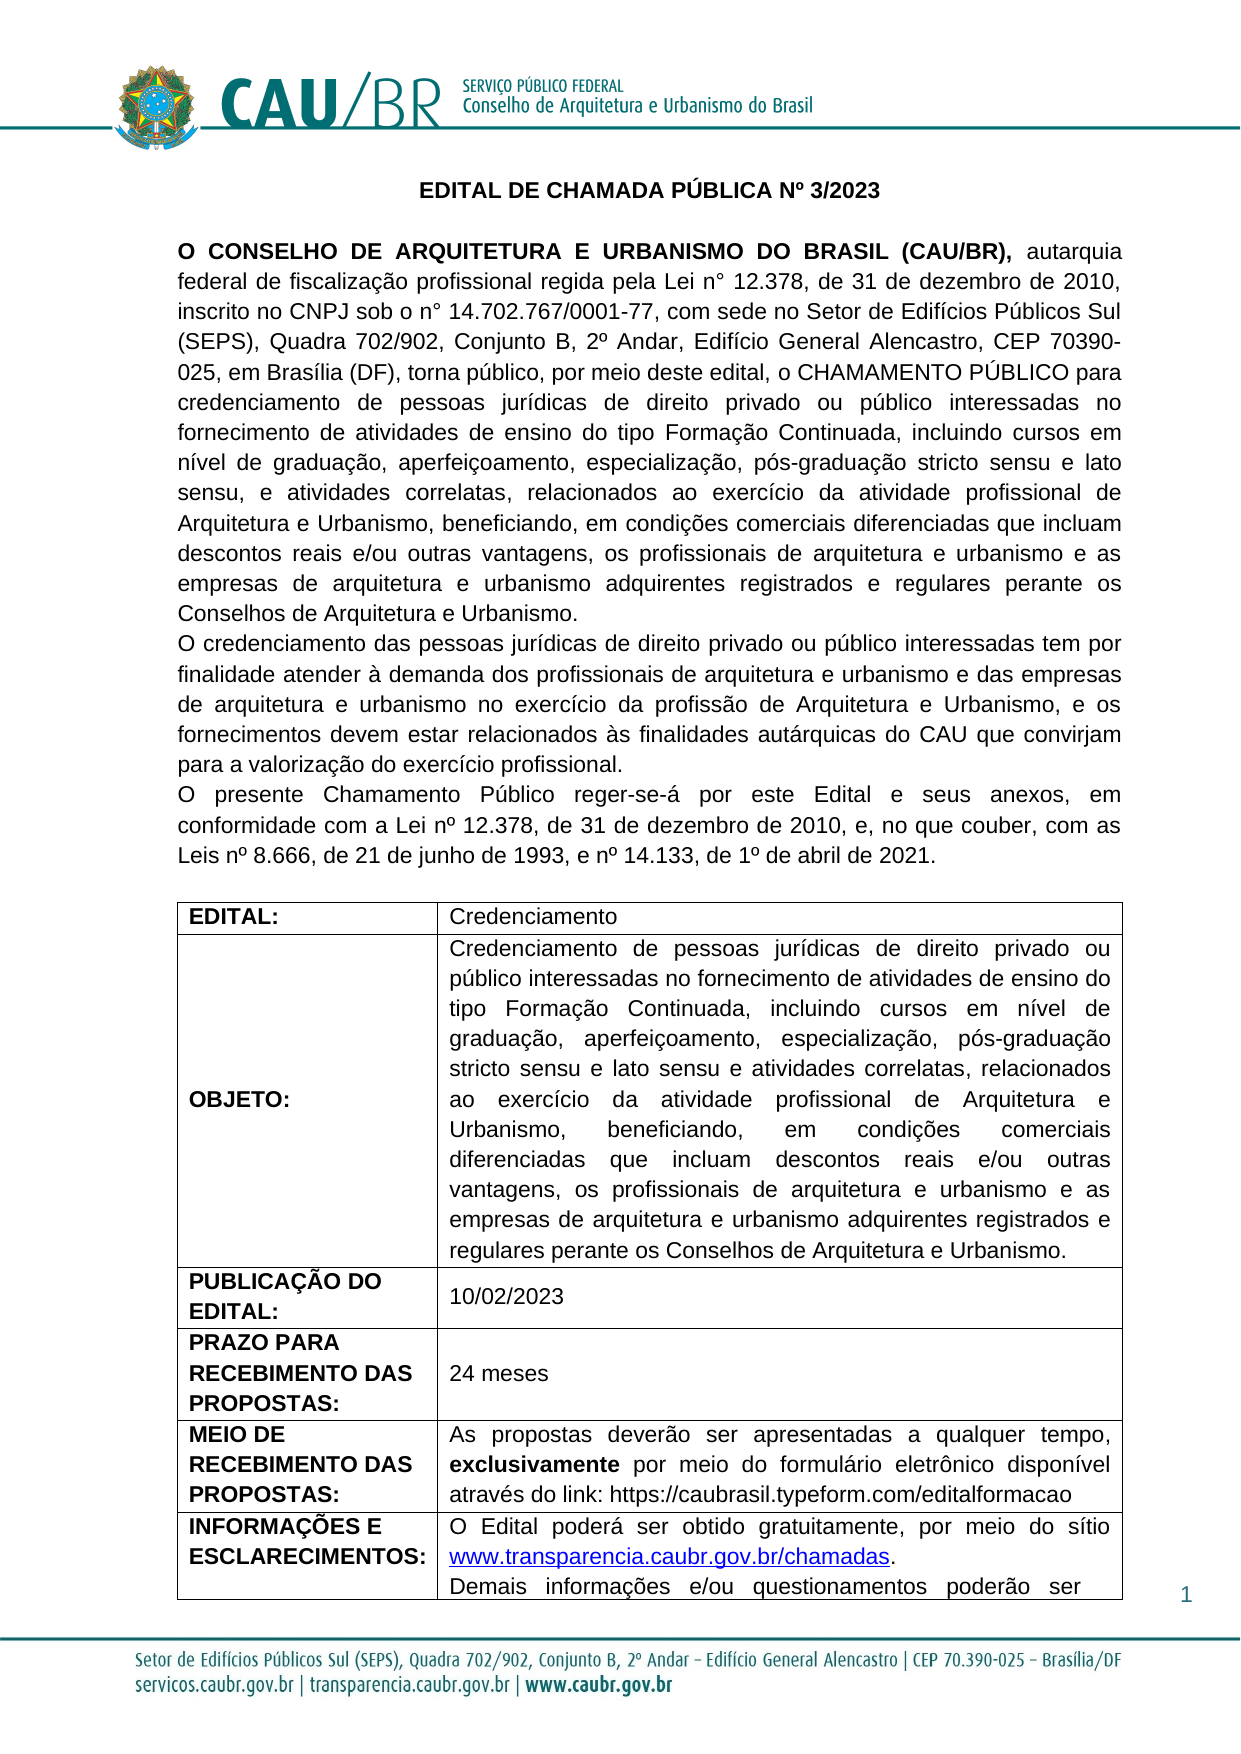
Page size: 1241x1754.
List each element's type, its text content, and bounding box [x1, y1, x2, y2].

picture [0, 1632, 1241, 1751]
table_cell As propostas deverão ser apresentadas a qualquer tempo, exclusivamente por meio do formulário eletrônico disponível através do link: https://caubrasil.typeform.com/editalformacao [438, 1421, 1122, 1512]
table_cell Credenciamento de pessoas jurídicas de direito privado ou público interessadas no fornecimento de atividades de ensino do tipo Formação Continuada, incluindo cursos em nível de graduação, aperfeiçoamento, especialização, pós-graduação stricto sensu e lato sensu e atividades correlatas, relacionados ao exercício da atividade profissional de Arquitetura e Urbanismo, beneficiando, em condições comerciais diferenciadas que incluam descontos reais e/ou outras vantagens, os profissionais de arquitetura e urbanismo e as empresas de arquitetura e urbanismo adquirentes registrados e regulares perante os Conselhos de Arquitetura e Urbanismo. [438, 935, 1122, 1267]
text O credenciamento das pessoas jurídicas de direito privado ou público interessadas tem por finalidade atender à demanda dos profissionais de arquitetura e urbanismo e das empresas de arquitetura e urbanismo no exercício da profissão de Arquitetura e Urbanismo, e os fornecimentos devem estar relacionados às finalidades autárquicas do CAU que convirjam para a valorização do exercício profissional. [177, 630, 1122, 777]
table_cell 24 meses [438, 1329, 1122, 1420]
picture [0, 0, 1241, 178]
table_header EDITAL: [178, 903, 437, 933]
text O presente Chamamento Público reger-se-á por este Edital e seus anexos, em conformidade com a Lei nº 12.378, de 31 de dezembro de 2010, e, no que couber, com as Leis nº 8.666, de 21 de junho de 1993, e nº 14.133, de 1º de abril de 2021. [177, 781, 1122, 868]
text EDITAL DE CHAMADA PÚBLICA Nº 3/2023 [177, 177, 1122, 203]
table_cell INFORMAÇÕES E ESCLARECIMENTOS: [178, 1513, 437, 1599]
table_cell PUBLICAÇÃO DO EDITAL: [178, 1268, 437, 1328]
table_cell 10/02/2023 [438, 1268, 1122, 1328]
table_cell PRAZO PARA RECEBIMENTO DAS PROPOSTAS: [178, 1329, 437, 1420]
table_cell OBJETO: [178, 935, 437, 1267]
table_cell MEIO DE RECEBIMENTO DAS PROPOSTAS: [178, 1421, 437, 1512]
text O CONSELHO DE ARQUITETURA E URBANISMO DO BRASIL (CAU/BR), autarquia federal de fiscalização profissional regida pela Lei n° 12.378, de 31 de dezembro de 2010, inscrito no CNPJ sob o n° 14.702.767/0001-77, com sede no Setor de Edifícios Públicos Sul (SEPS), Quadra 702/902, Conjunto B, 2º Andar, Edifício General Alencastro, CEP 70390-025, em Brasília (DF), torna público, por meio deste edital, o CHAMAMENTO PÚBLICO para credenciamento de pessoas jurídicas de direito privado ou público interessadas no fornecimento de atividades de ensino do tipo Formação Continuada, incluindo cursos em nível de graduação, aperfeiçoamento, especialização, pós-graduação stricto sensu e lato sensu, e atividades correlatas, relacionados ao exercício da atividade profissional de Arquitetura e Urbanismo, beneficiando, em condições comerciais diferenciadas que incluam descontos reais e/ou outras vantagens, os profissionais de arquitetura e urbanismo e as empresas de arquitetura e urbanismo adquirentes registrados e regulares perante os Conselhos de Arquitetura e Urbanismo. [177, 238, 1122, 626]
table_header Credenciamento [438, 903, 1122, 933]
